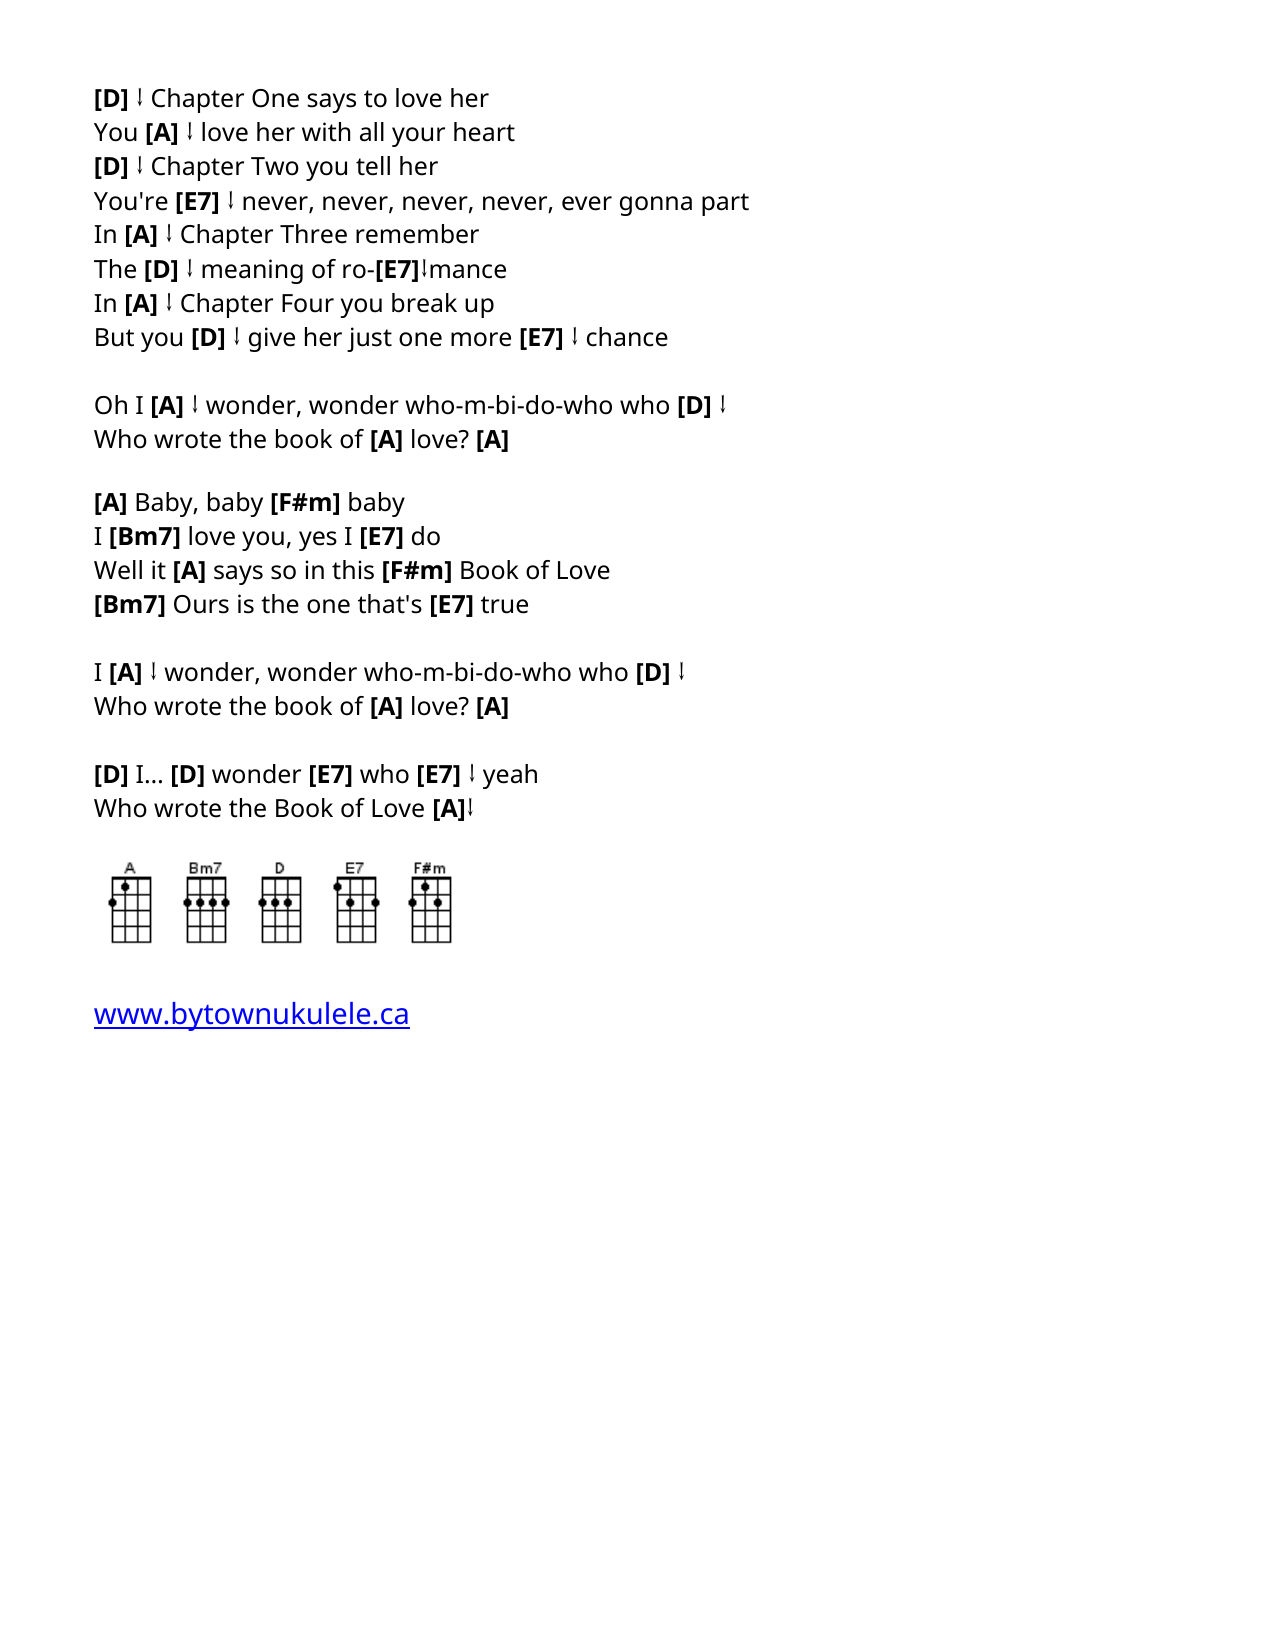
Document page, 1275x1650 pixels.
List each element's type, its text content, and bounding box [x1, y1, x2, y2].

text Well it [A] says so in this [F#m] Book of Love [94, 552, 1256, 587]
text You [A] ↓ love her with all your heart [94, 115, 1256, 149]
text I [A] ↓ wonder, wonder who-m-bi-do-who who [D] ↓ [94, 655, 1256, 689]
text [D] ↓ Chapter One says to love her [94, 81, 1256, 115]
text [A] Baby, baby [F#m] baby [94, 484, 1256, 518]
text The [D] ↓ meaning of ro-[E7]↓mance [94, 251, 1256, 285]
text www.bytownukulele.ca [94, 993, 1256, 1033]
text [D] I… [D] wonder [E7] who [E7] ↓ yeah [94, 757, 1256, 791]
text Who wrote the Book of Love [A]↓ [94, 791, 1256, 825]
text I [Bm7] love you, yes I [E7] do [94, 518, 1256, 552]
text But you [D] ↓ give her just one more [E7] ↓ chance [94, 319, 1256, 353]
text In [A] ↓ Chapter Four you break up [94, 285, 1256, 319]
picture [93, 859, 469, 959]
text Oh I [A] ↓ wonder, wonder who-m-bi-do-who who [D] ↓ [94, 387, 1256, 422]
text Who wrote the book of [A] love? [A] [94, 689, 1256, 723]
text In [A] ↓ Chapter Three remember [94, 217, 1256, 251]
text [Bm7] Ours is the one that's [E7] true [94, 587, 1256, 621]
text Who wrote the book of [A] love? [A] [94, 422, 1256, 456]
text [D] ↓ Chapter Two you tell her [94, 149, 1256, 183]
text You're [E7] ↓ never, never, never, never, ever gonna part [94, 183, 1256, 217]
